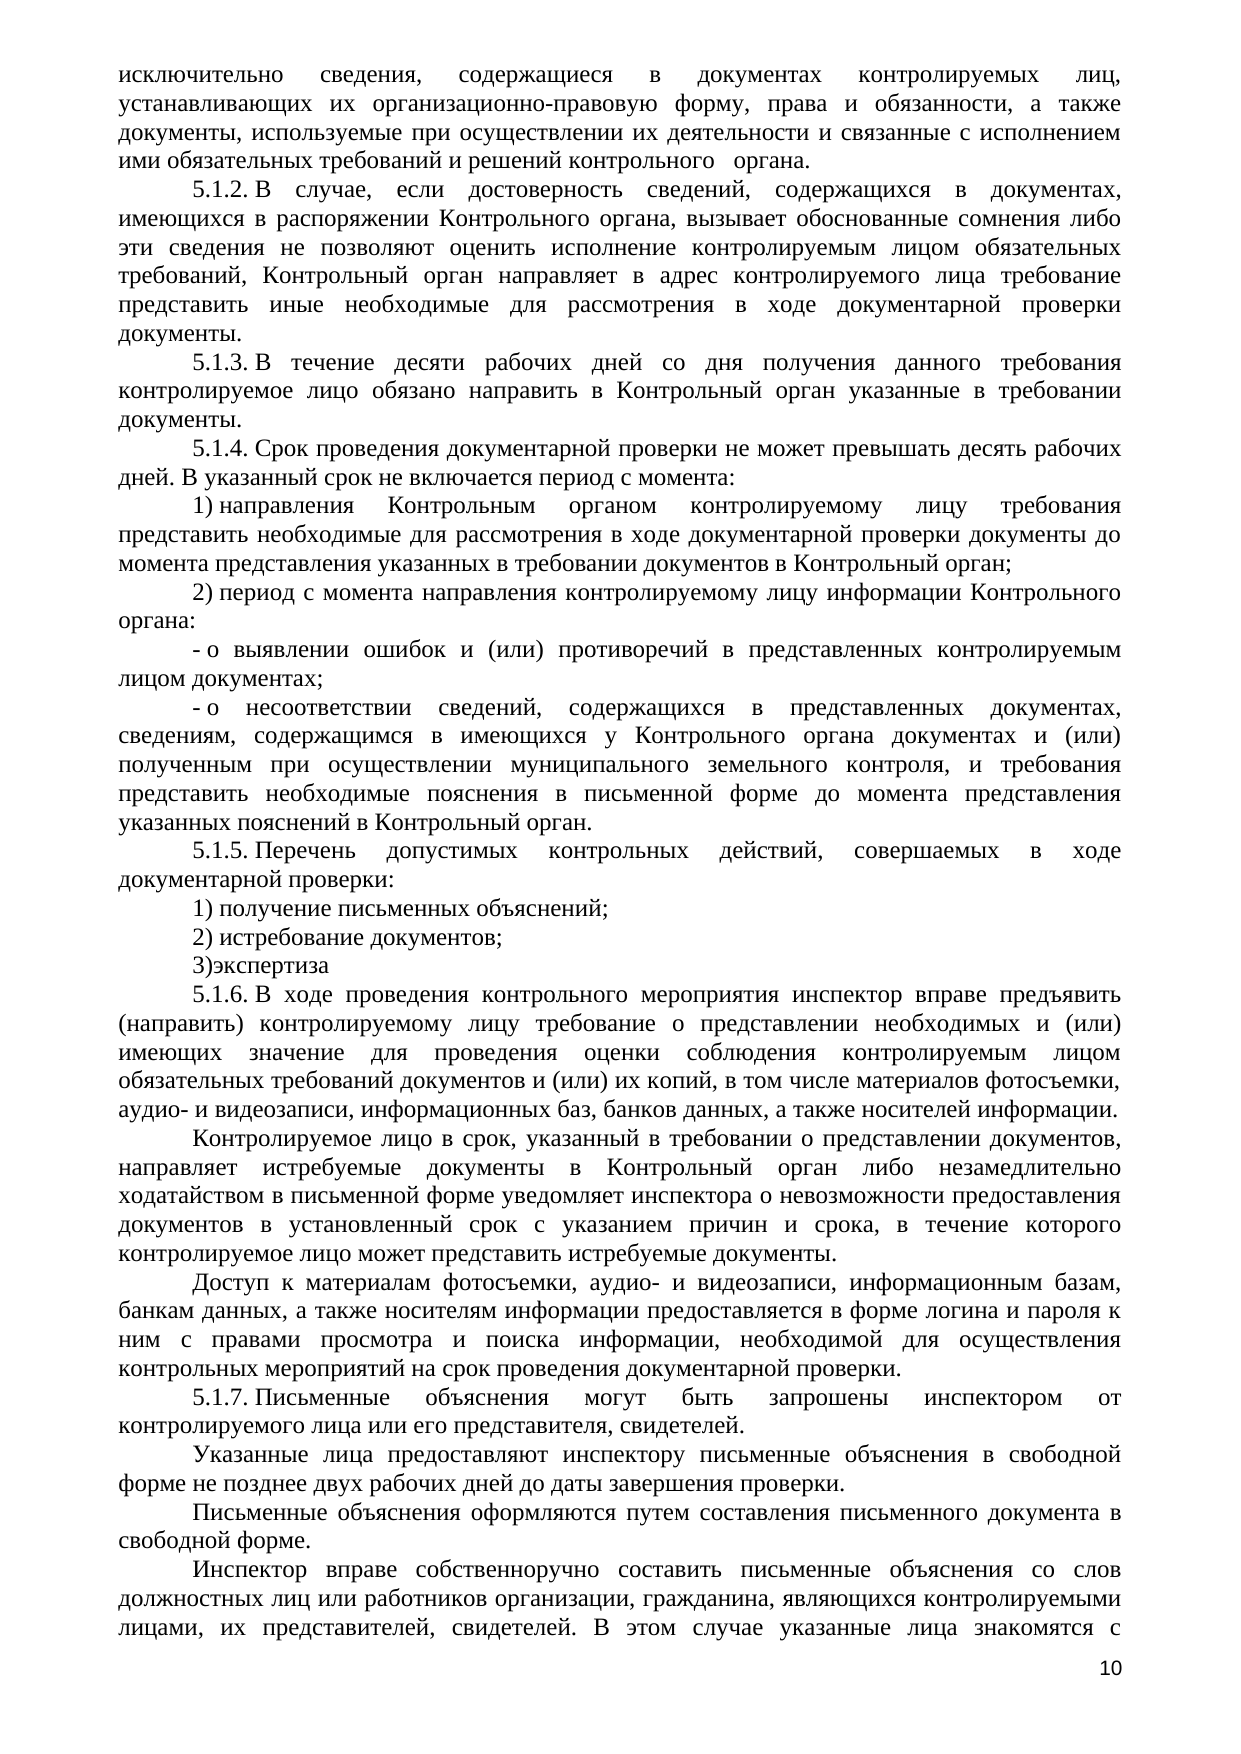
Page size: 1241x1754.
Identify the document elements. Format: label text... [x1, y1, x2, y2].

list 2) период с момента направления контролируемому лицу информации Контрольного органа: [118, 577, 1122, 634]
text Контролируемое лицо в срок, указанный в требовании о представлении документов, направляет истребуемые документы в Контрольный орган либо незамедлительно ходатайством в письменной форме уведомляет инспектора о невозможности предоставления документов в установленный срок с указанием причин и срока, в течение которого контролируемое лицо может представить истребуемые документы. [118, 1123, 1122, 1267]
text 5.1.7. Письменные объяснения могут быть запрошены инспектором от контролируемого лица или его представителя, свидетелей. [118, 1382, 1122, 1439]
list - о несоответствии сведений, содержащихся в представленных документах, сведениям, содержащимся в имеющихся у Контрольного органа документах и (или) полученным при осуществлении муниципального земельного контроля, и требования представить необходимые пояснения в письменной форме до момента представления указанных пояснений в Контрольный орган. [118, 692, 1122, 835]
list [118, 59, 1122, 174]
list 5.1.5. Перечень допустимых контрольных действий, совершаемых в ходе документарной проверки: [118, 835, 1122, 893]
list - о выявлении ошибок и (или) противоречий в представленных контролируемым лицом документах; [118, 634, 1122, 692]
text 3)экспертиза [118, 950, 1122, 979]
text Доступ к материалам фотосъемки, аудио- и видеозаписи, информационным базам, банкам данных, а также носителям информации предоставляется в форме логина и пароля к ним с правами просмотра и поиска информации, необходимой для осуществления контрольных мероприятий на срок проведения документарной проверки. [118, 1267, 1122, 1382]
text 5.1.3. В течение десяти рабочих дней со дня получения данного требования контролируемое лицо обязано направить в Контрольный орган указанные в требовании документы. [118, 347, 1122, 433]
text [118, 1554, 1122, 1640]
text Письменные объяснения оформляются путем составления письменного документа в свободной форме. [118, 1497, 1122, 1554]
text 5.1.6. В ходе проведения контрольного мероприятия инспектор вправе предъявить (направить) контролируемому лицу требование о представлении необходимых и (или) имеющих значение для проведения оценки соблюдения контролируемым лицом обязательных требований документов и (или) их копий, в том числе материалов фотосъемки, аудио- и видеозаписи, информационных баз, банков данных, а также носителей информации. [118, 979, 1122, 1123]
list 5.1.4. Срок проведения документарной проверки не может превышать десять рабочих дней. В указанный срок не включается период с момента: [118, 433, 1122, 490]
text 1) получение письменных объяснений; [118, 893, 1122, 922]
text 2) истребование документов; [118, 922, 1122, 950]
list 1) направления Контрольным органом контролируемому лицу требования представить необходимые для рассмотрения в ходе документарной проверки документы до момента представления указанных в требовании документов в Контрольный орган; [118, 490, 1122, 577]
text Указанные лица предоставляют инспектору письменные объяснения в свободной форме не позднее двух рабочих дней до даты завершения проверки. [118, 1439, 1122, 1497]
text 5.1.2. В случае, если достоверность сведений, содержащихся в документах, имеющихся в распоряжении Контрольного органа, вызывает обоснованные сомнения либо эти сведения не позволяют оценить исполнение контролируемым лицом обязательных требований, Контрольный орган направляет в адрес контролируемого лица требование представить иные необходимые для рассмотрения в ходе документарной проверки документы. [118, 174, 1122, 347]
